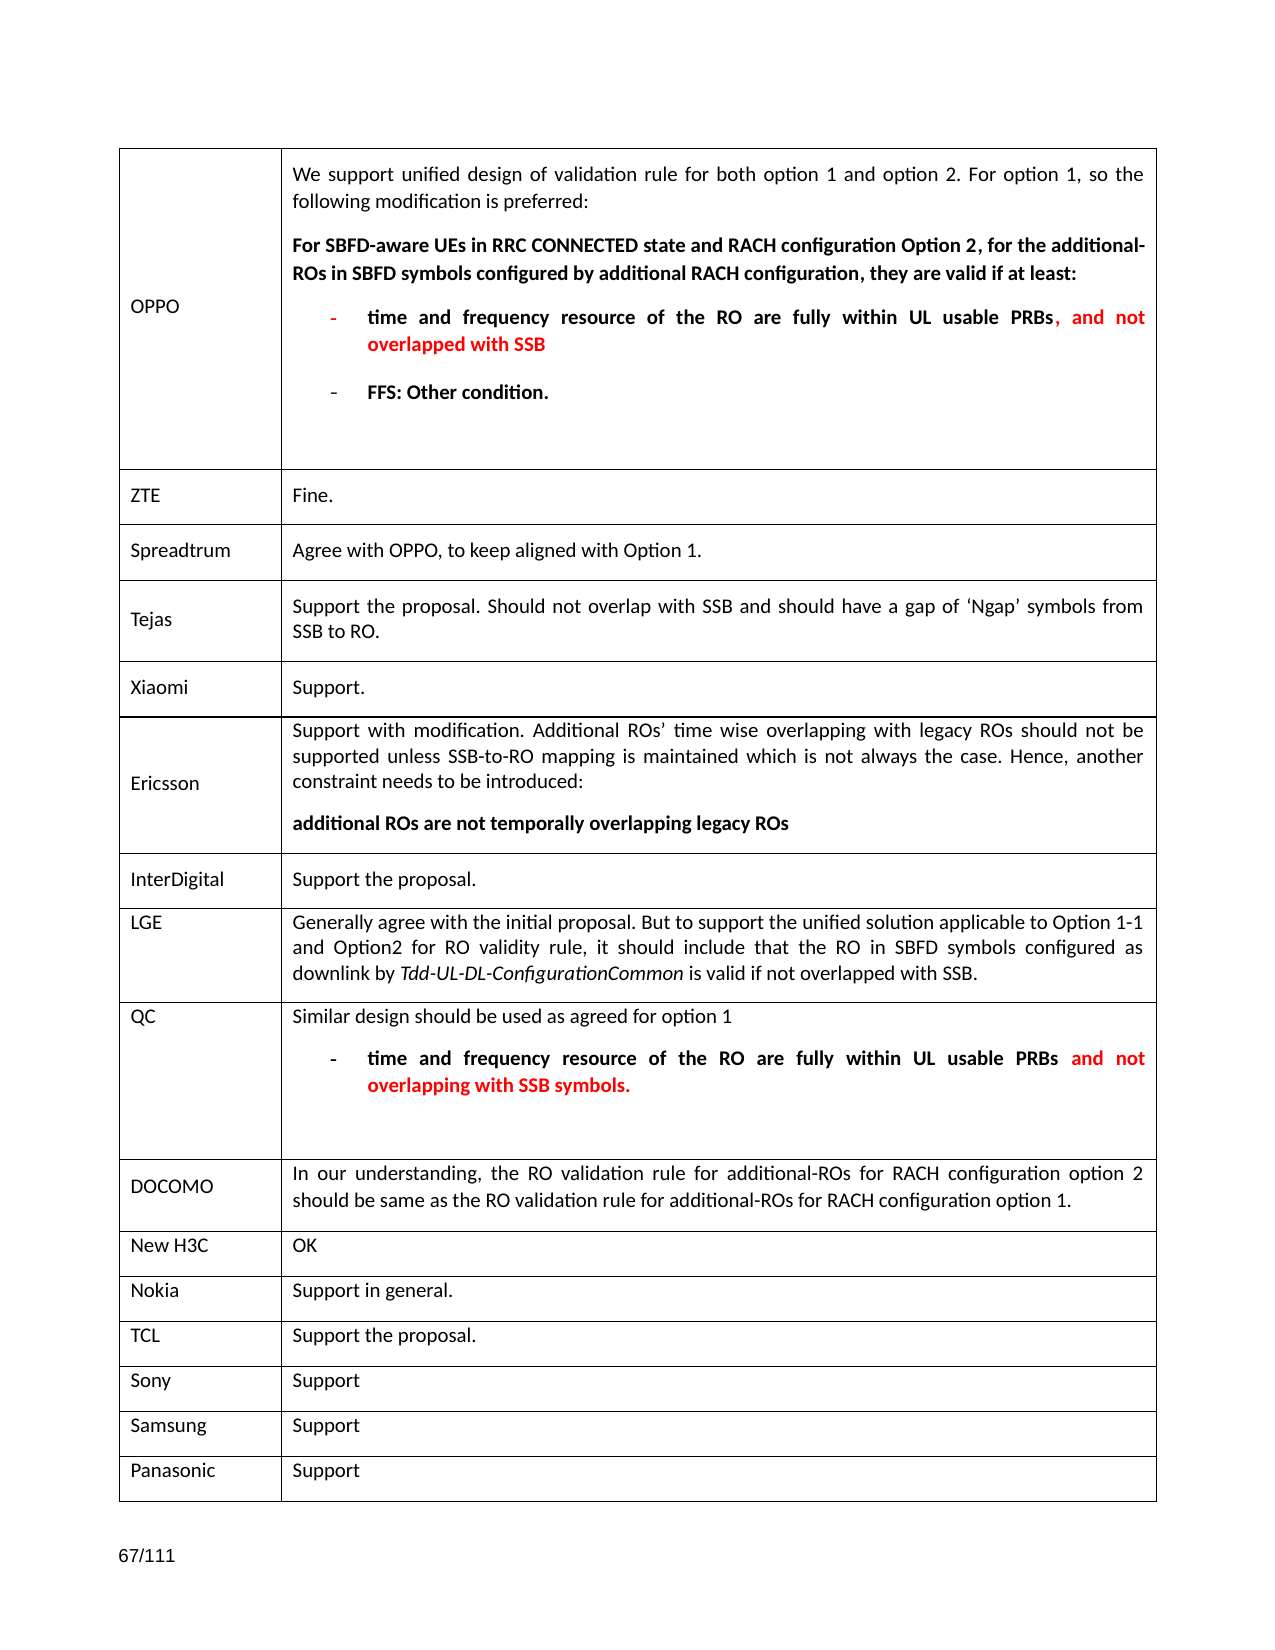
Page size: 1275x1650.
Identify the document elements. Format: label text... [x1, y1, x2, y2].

table_cell Support the proposal. [282, 1322, 1156, 1366]
table_cell Support [282, 1457, 1156, 1501]
table_cell Support in general. [282, 1277, 1156, 1321]
table_cell New H3C [120, 1232, 281, 1276]
table_cell Ericsson [120, 718, 281, 852]
table_cell Support [282, 1412, 1156, 1456]
table_cell Sony [120, 1367, 281, 1411]
table_cell InterDigital [120, 854, 281, 908]
table_cell TCL [120, 1322, 281, 1366]
table_cell OPPO [120, 149, 281, 468]
table_cell Support [282, 1367, 1156, 1411]
table_cell LGE [120, 909, 281, 1002]
table_cell ZTE [120, 470, 281, 524]
table_cell Similar design should be used as agreed for option 1 time and frequency resource of the RO are fully within UL usable PRBs and not overlapping with SSB symbols. [282, 1003, 1156, 1159]
table_cell OK [282, 1232, 1156, 1276]
table_cell Xiaomi [120, 662, 281, 716]
table_cell Support. [282, 662, 1156, 716]
table_cell DOCOMO [120, 1160, 281, 1231]
table_cell Support the proposal. [282, 854, 1156, 908]
table_cell Panasonic [120, 1457, 281, 1501]
table_cell QC [120, 1003, 281, 1159]
table_cell Tejas [120, 581, 281, 661]
table_cell Spreadtrum [120, 525, 281, 580]
table_cell Fine. [282, 470, 1156, 524]
table_cell Nokia [120, 1277, 281, 1321]
table_cell Support with modification. Additional ROs’ time wise overlapping with legacy ROs should not be supported unless SSB-to-RO mapping is maintained which is not always the case. Hence, another constraint needs to be introduced: additional ROs are not temporally overlapping legacy ROs [282, 718, 1156, 852]
table_cell We support unified design of validation rule for both option 1 and option 2. For option 1, so the following modification is preferred: For SBFD-aware UEs in RRC CONNECTED state and RACH configuration Option 2, for the additional-ROs in SBFD symbols configured by additional RACH configuration, they are valid if at least: time and frequency resource of the RO are fully within UL usable PRBs, and not overlapped with SSB FFS: Other condition. [282, 149, 1156, 468]
table_cell Support the proposal. Should not overlap with SSB and should have a gap of ‘Ngap’ symbols from SSB to RO. [282, 581, 1156, 661]
table_cell Samsung [120, 1412, 281, 1456]
table_cell Agree with OPPO, to keep aligned with Option 1. [282, 525, 1156, 580]
table_cell Generally agree with the initial proposal. But to support the unified solution applicable to Option 1-1 and Option2 for RO validity rule, it should include that the RO in SBFD symbols configured as downlink by Tdd-UL-DL-ConfigurationCommon is valid if not overlapped with SSB. [282, 909, 1156, 1002]
table_cell In our understanding, the RO validation rule for additional-ROs for RACH configuration option 2 should be same as the RO validation rule for additional-ROs for RACH configuration option 1. [282, 1160, 1156, 1231]
